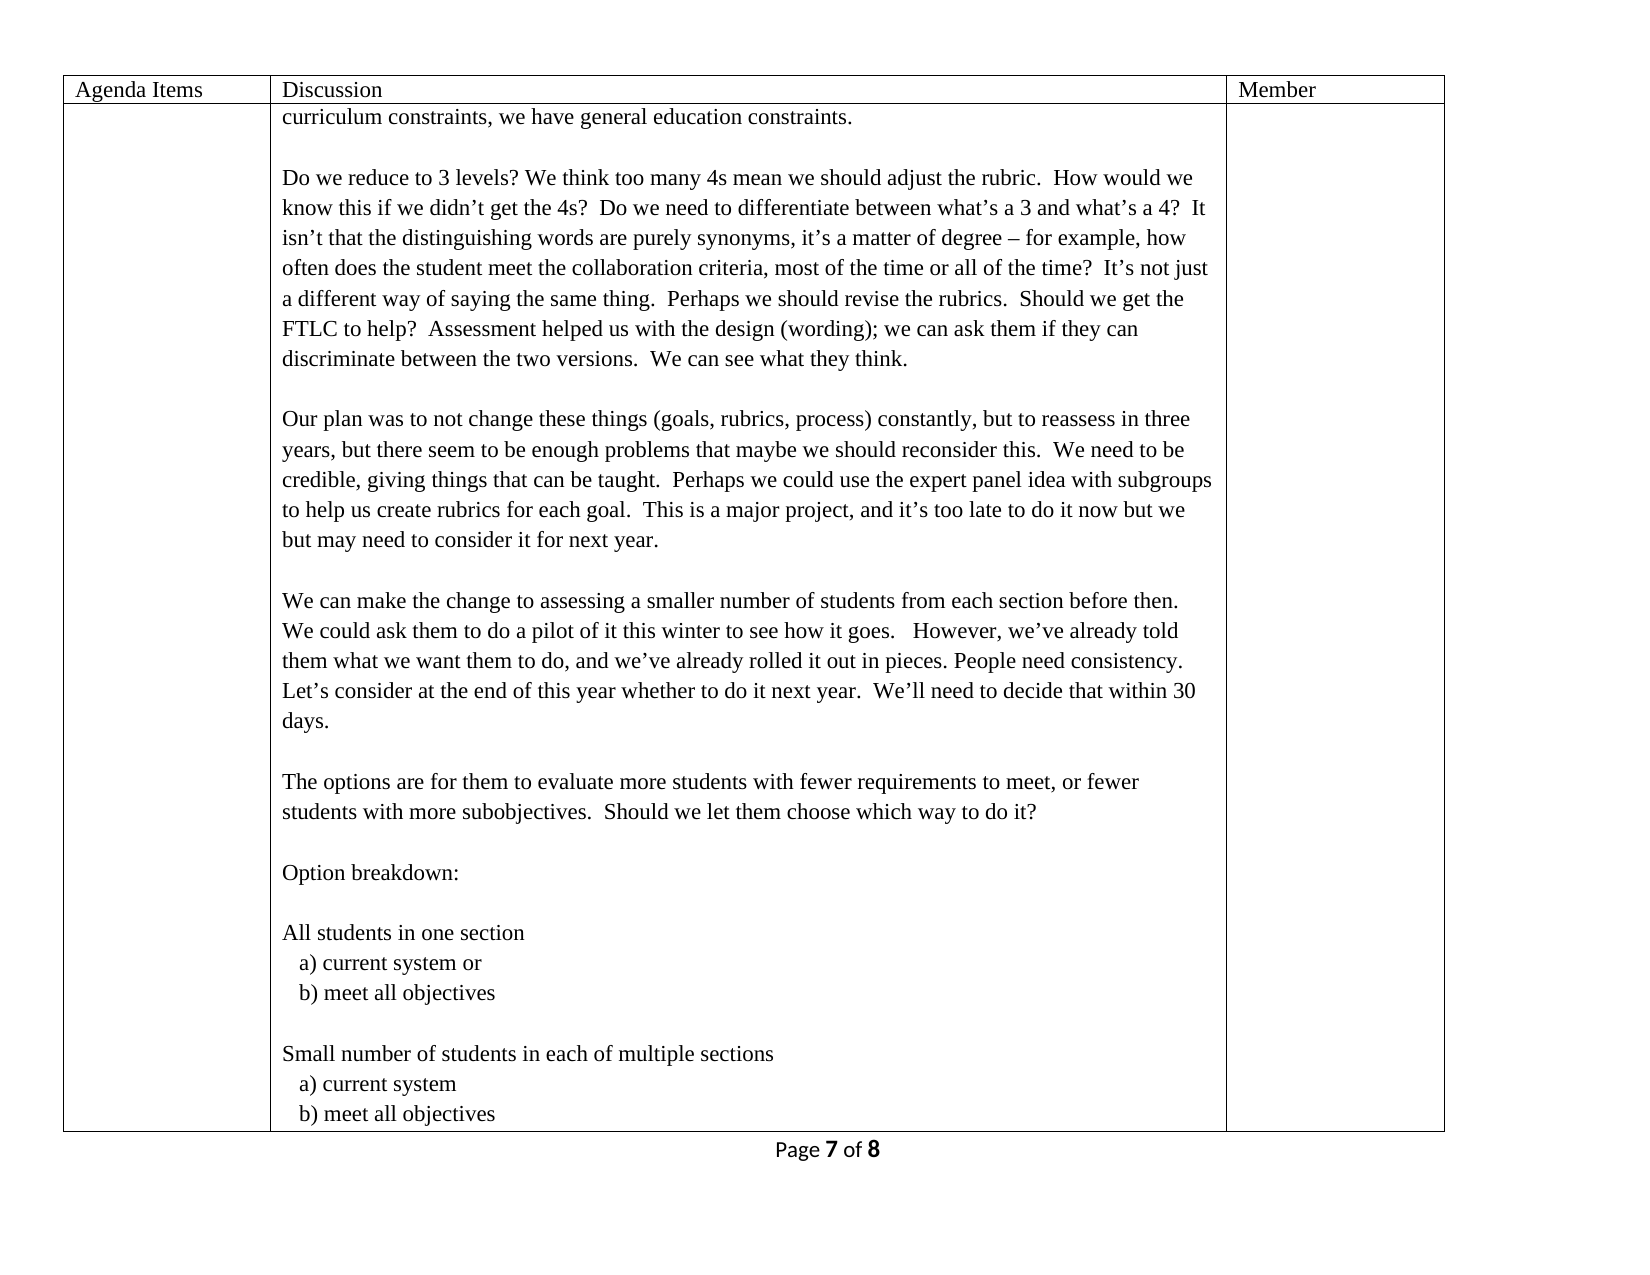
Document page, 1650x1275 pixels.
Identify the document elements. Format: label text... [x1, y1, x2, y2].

table_cell [1227, 104, 1444, 1131]
table_header Member [1227, 76, 1444, 102]
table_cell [64, 104, 270, 1131]
table_header Discussion [271, 76, 1226, 102]
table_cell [271, 104, 1226, 1131]
table_header Agenda Items [64, 76, 270, 102]
